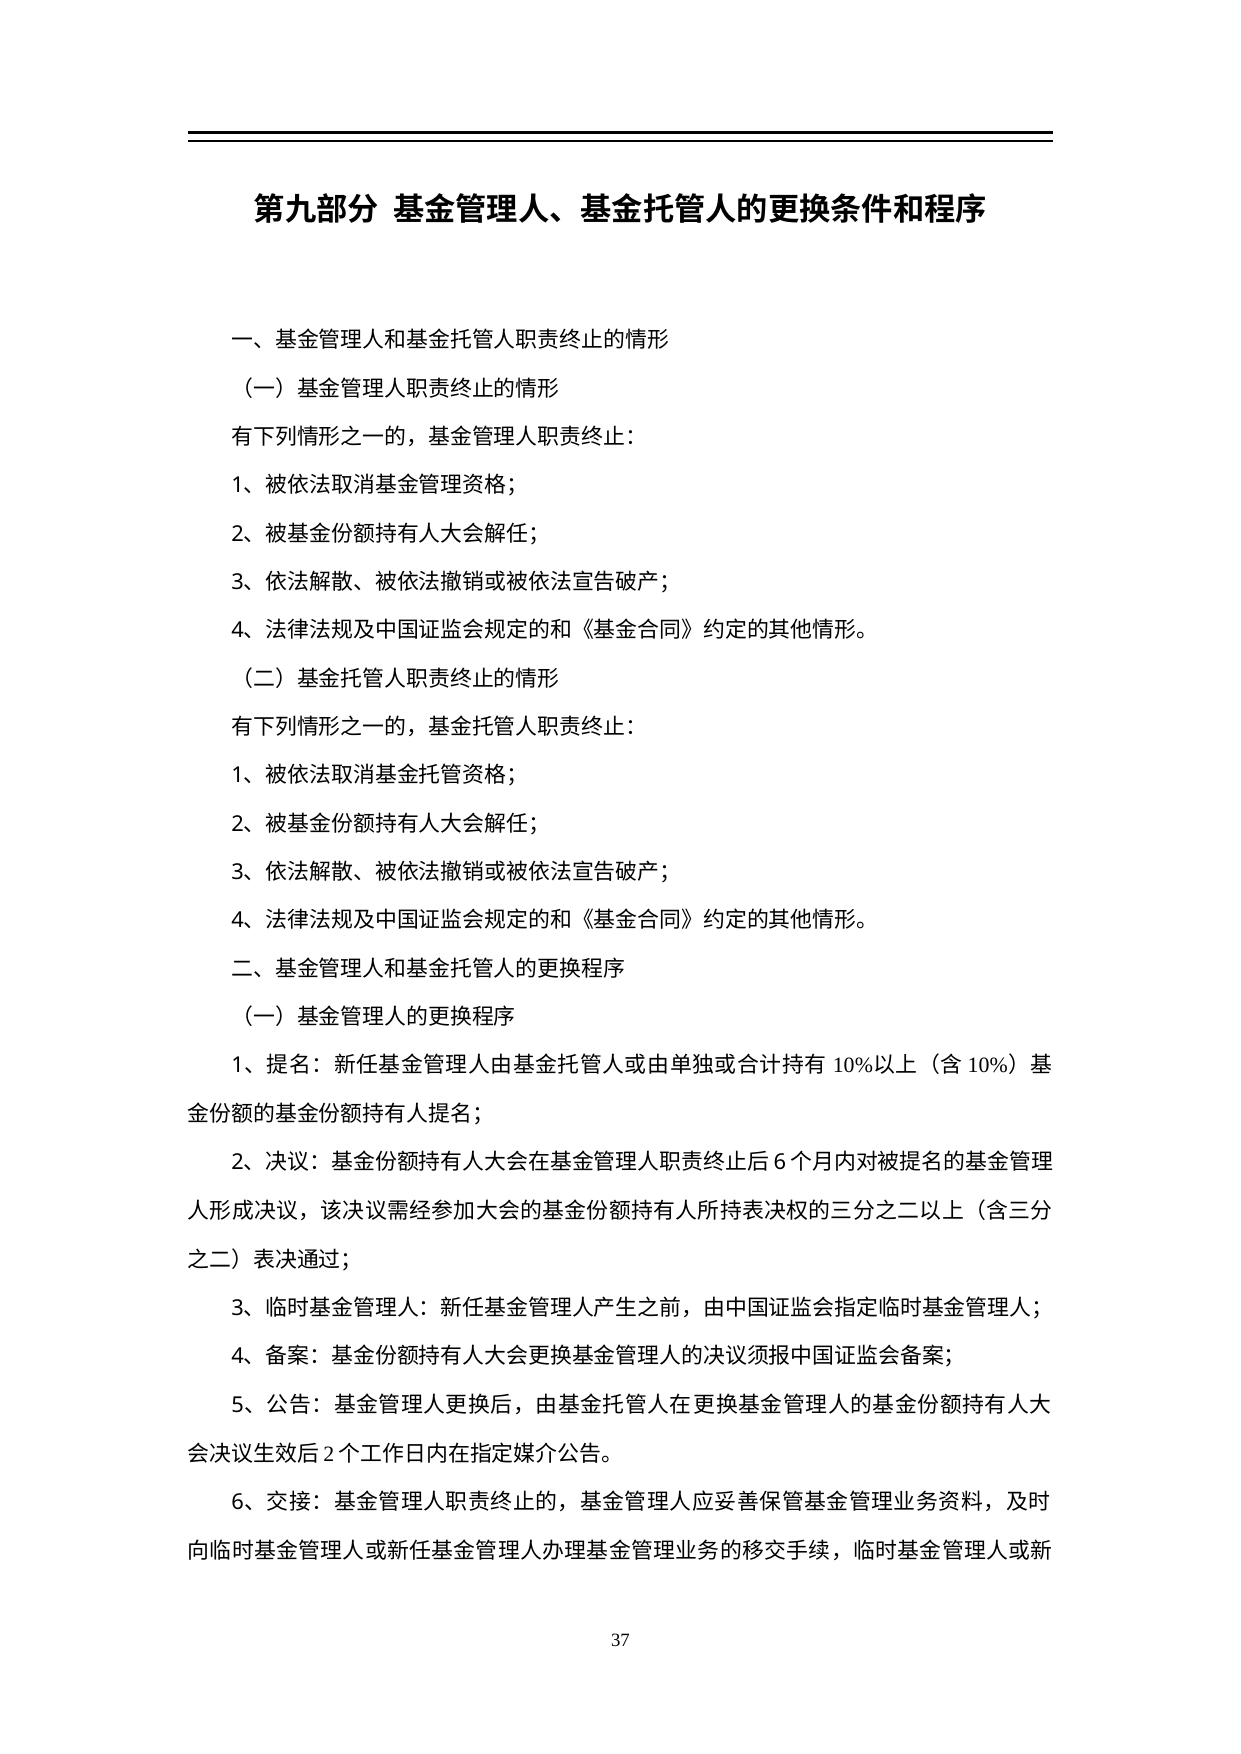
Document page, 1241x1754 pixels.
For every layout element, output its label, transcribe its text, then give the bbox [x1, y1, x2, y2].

text 1、被依法取消基金托管资格； [187, 757, 1053, 789]
text 有下列情形之一的，基金管理人职责终止： [187, 419, 1053, 451]
text 4、法律法规及中国证监会规定的和《基金合同》约定的其他情形。 [187, 612, 1053, 644]
text 5、公告：基金管理人更换后，由基金托管人在更换基金管理人的基金份额持有人大会决议生效后2个工作日内在指定媒介公告。 [187, 1387, 1053, 1468]
text 有下列情形之一的，基金托管人职责终止： [187, 709, 1053, 741]
text 4、备案：基金份额持有人大会更换基金管理人的决议须报中国证监会备案； [187, 1338, 1053, 1371]
subtitle 第九部分 基金管理人、基金托管人的更换条件和程序 [187, 174, 1053, 239]
text 4、法律法规及中国证监会规定的和《基金合同》约定的其他情形。 [187, 902, 1053, 934]
text 2、决议：基金份额持有人大会在基金管理人职责终止后6个月内对被提名的基金管理人形成决议，该决议需经参加大会的基金份额持有人所持表决权的三分之二以上（含三分之二）表决通过； [187, 1144, 1053, 1274]
text 2、被基金份额持有人大会解任； [187, 805, 1053, 838]
text 1、被依法取消基金管理资格； [187, 467, 1053, 499]
text 2、被基金份额持有人大会解任； [187, 515, 1053, 548]
text （一）基金管理人的更换程序 [187, 999, 1053, 1031]
text 一、基金管理人和基金托管人职责终止的情形 [187, 322, 1053, 354]
text 1、提名：新任基金管理人由基金托管人或由单独或合计持有10%以上（含10%）基金份额的基金份额持有人提名； [187, 1047, 1053, 1128]
text （一）基金管理人职责终止的情形 [187, 370, 1053, 403]
text 3、依法解散、被依法撤销或被依法宣告破产； [187, 854, 1053, 886]
text （二）基金托管人职责终止的情形 [187, 660, 1053, 693]
text 3、临时基金管理人：新任基金管理人产生之前，由中国证监会指定临时基金管理人； [187, 1290, 1053, 1322]
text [187, 1484, 1053, 1565]
text 二、基金管理人和基金托管人的更换程序 [187, 950, 1053, 983]
text 3、依法解散、被依法撤销或被依法宣告破产； [187, 564, 1053, 596]
